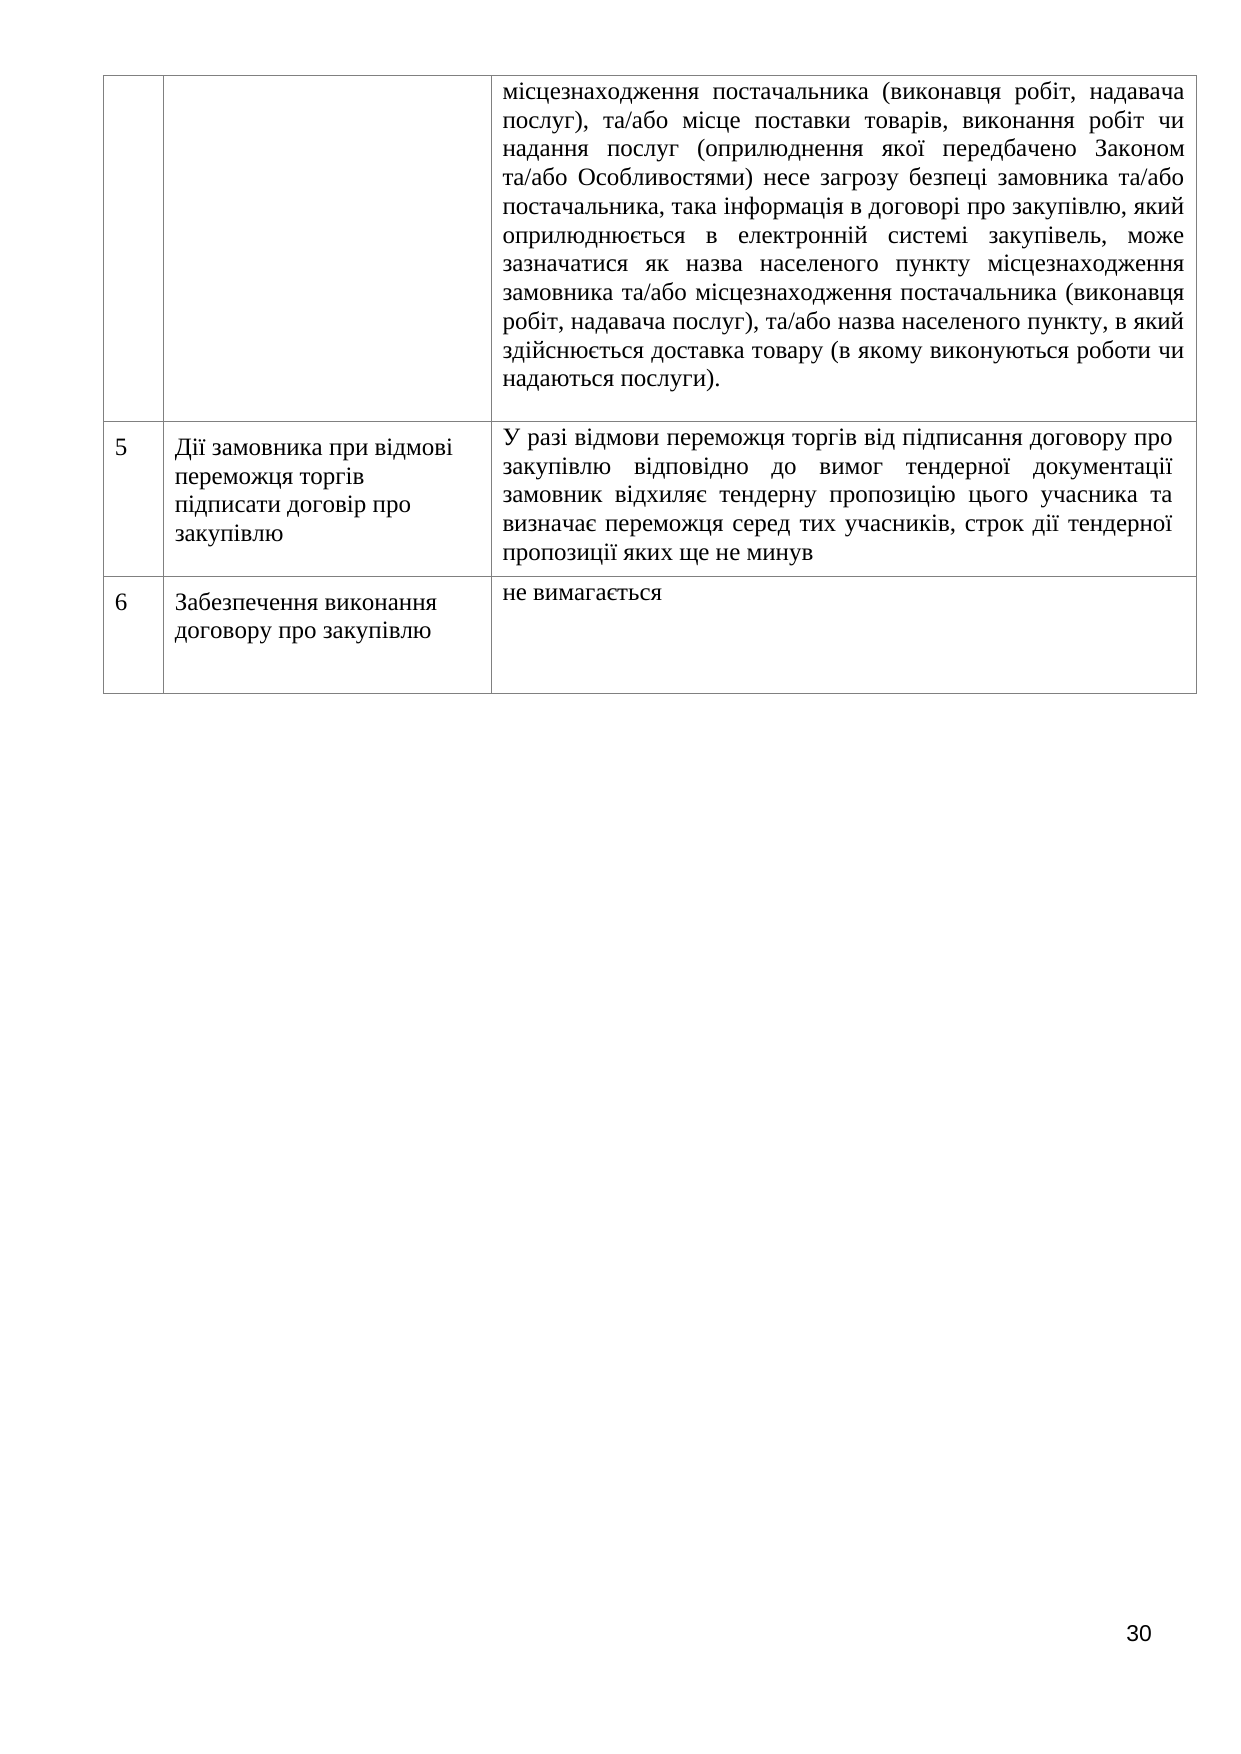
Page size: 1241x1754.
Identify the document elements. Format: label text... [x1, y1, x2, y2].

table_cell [492, 76, 1196, 421]
table_cell 5 [104, 422, 163, 576]
table_cell У разі відмови переможця торгів від підписання договору про закупівлю відповідно до вимог тендерної документації замовник відхиляє тендерну пропозицію цього учасника та визначає переможця серед тих учасників, строк дії тендерної пропозиції яких ще не минув [492, 422, 1196, 576]
table_cell 6 [104, 577, 163, 693]
table_cell не вимагається [492, 577, 1196, 693]
table_cell 4 [104, 76, 163, 421]
table_cell Забезпечення виконання договору про закупівлю [164, 577, 491, 693]
table_cell Дії замовника при відмові переможця торгів підписати договір про закупівлю [164, 422, 491, 576]
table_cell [164, 76, 491, 421]
